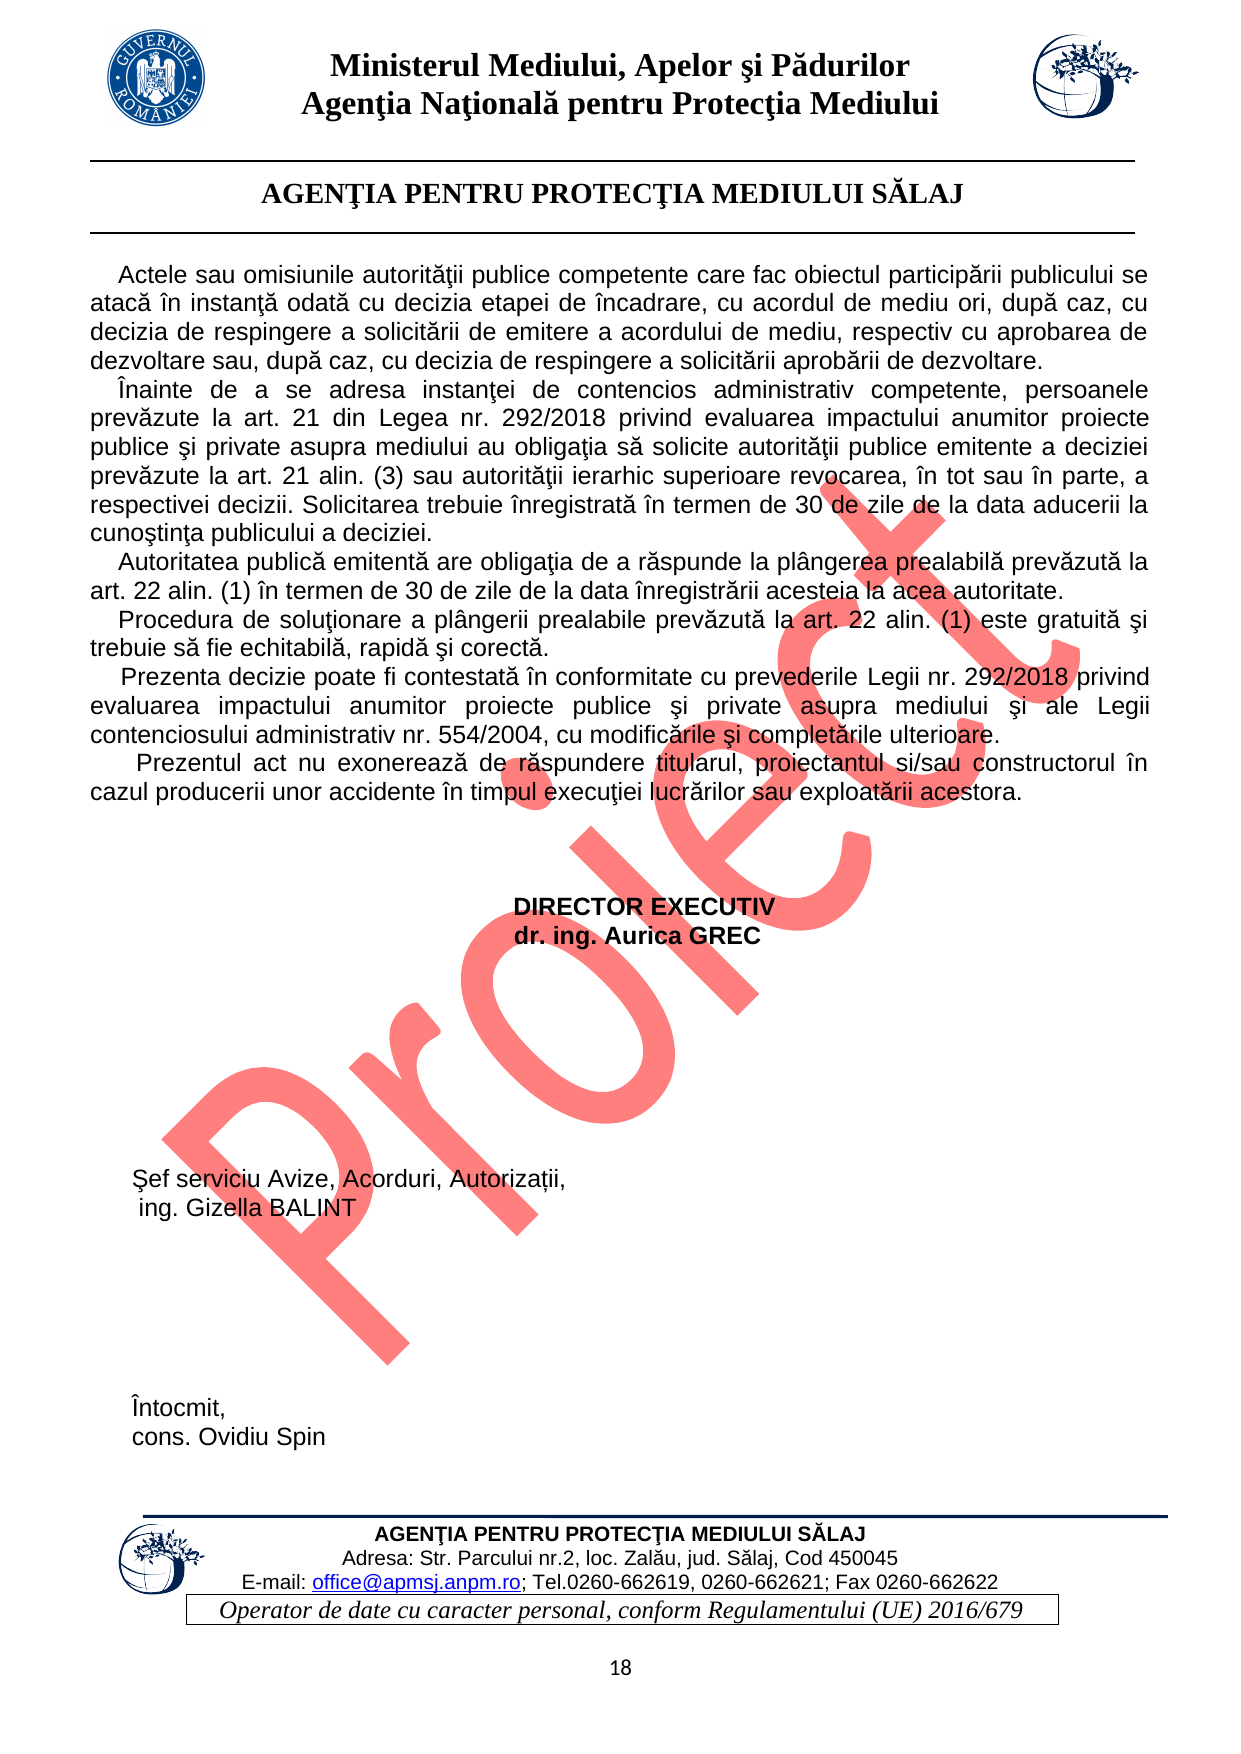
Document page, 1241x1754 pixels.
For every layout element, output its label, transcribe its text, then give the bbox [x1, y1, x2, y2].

picture [106, 28, 206, 127]
text Şef serviciu Avize, Acorduri, Autorizații, [90, 1164, 1150, 1193]
text Prezentul act nu exonerează de răspundere titularul, proiectantul si/sau constructorul în cazul producerii unor accidente în timpul execuţiei lucrărilor sau exploatării acestora. [90, 748, 1150, 806]
text DIRECTOR EXECUTIV [90, 892, 1150, 921]
text Autoritatea publică emitentă are obligaţia de a răspunde la plângerea prealabilă prevăzută la art. 22 alin. (1) în termen de 30 de zile de la data înregistrării acesteia la acea autoritate. [90, 547, 1150, 605]
text dr. ing. Aurica GREC [90, 921, 1150, 950]
text Procedura de soluţionare a plângerii prealabile prevăzută la art. 22 alin. (1) este gratuită şi trebuie să fie echitabilă, rapidă şi corectă. [90, 605, 1150, 662]
text Înainte de a se adresa instanţei de contencios administrativ competente, persoanele prevăzute la art. 21 din Legea nr. 292/2018 privind evaluarea impactului anumitor proiecte publice şi private asupra mediului au obligaţia să solicite autorităţii publice emitente a deciziei prevăzute la art. 21 alin. (3) sau autorităţii ierarhic superioare revocarea, în tot sau în parte, a respectivei decizii. Solicitarea trebuie înregistrată în termen de 30 de zile de la data aducerii la cunoştinţa publicului a deciziei. [90, 375, 1150, 547]
text Actele sau omisiunile autorităţii publice competente care fac obiectul participării publicului se atacă în instanţă odată cu decizia etapei de încadrare, cu acordul de mediu ori, după caz, cu decizia de respingere a solicitării de emitere a acordului de mediu, respectiv cu aprobarea de dezvoltare sau, după caz, cu decizia de respingere a solicitării aprobării de dezvoltare. [90, 260, 1150, 375]
text Prezenta decizie poate fi contestată în conformitate cu prevederile Legii nr. 292/2018 privind evaluarea impactului anumitor proiecte publice şi private asupra mediului şi ale Legii contenciosului administrativ nr. 554/2004, cu modificările şi completările ulterioare. [90, 662, 1150, 748]
text cons. Ovidiu Spin [90, 1422, 1150, 1451]
text ing. Gizella BALINT [90, 1193, 1150, 1222]
text Întocmit, [90, 1393, 1150, 1422]
